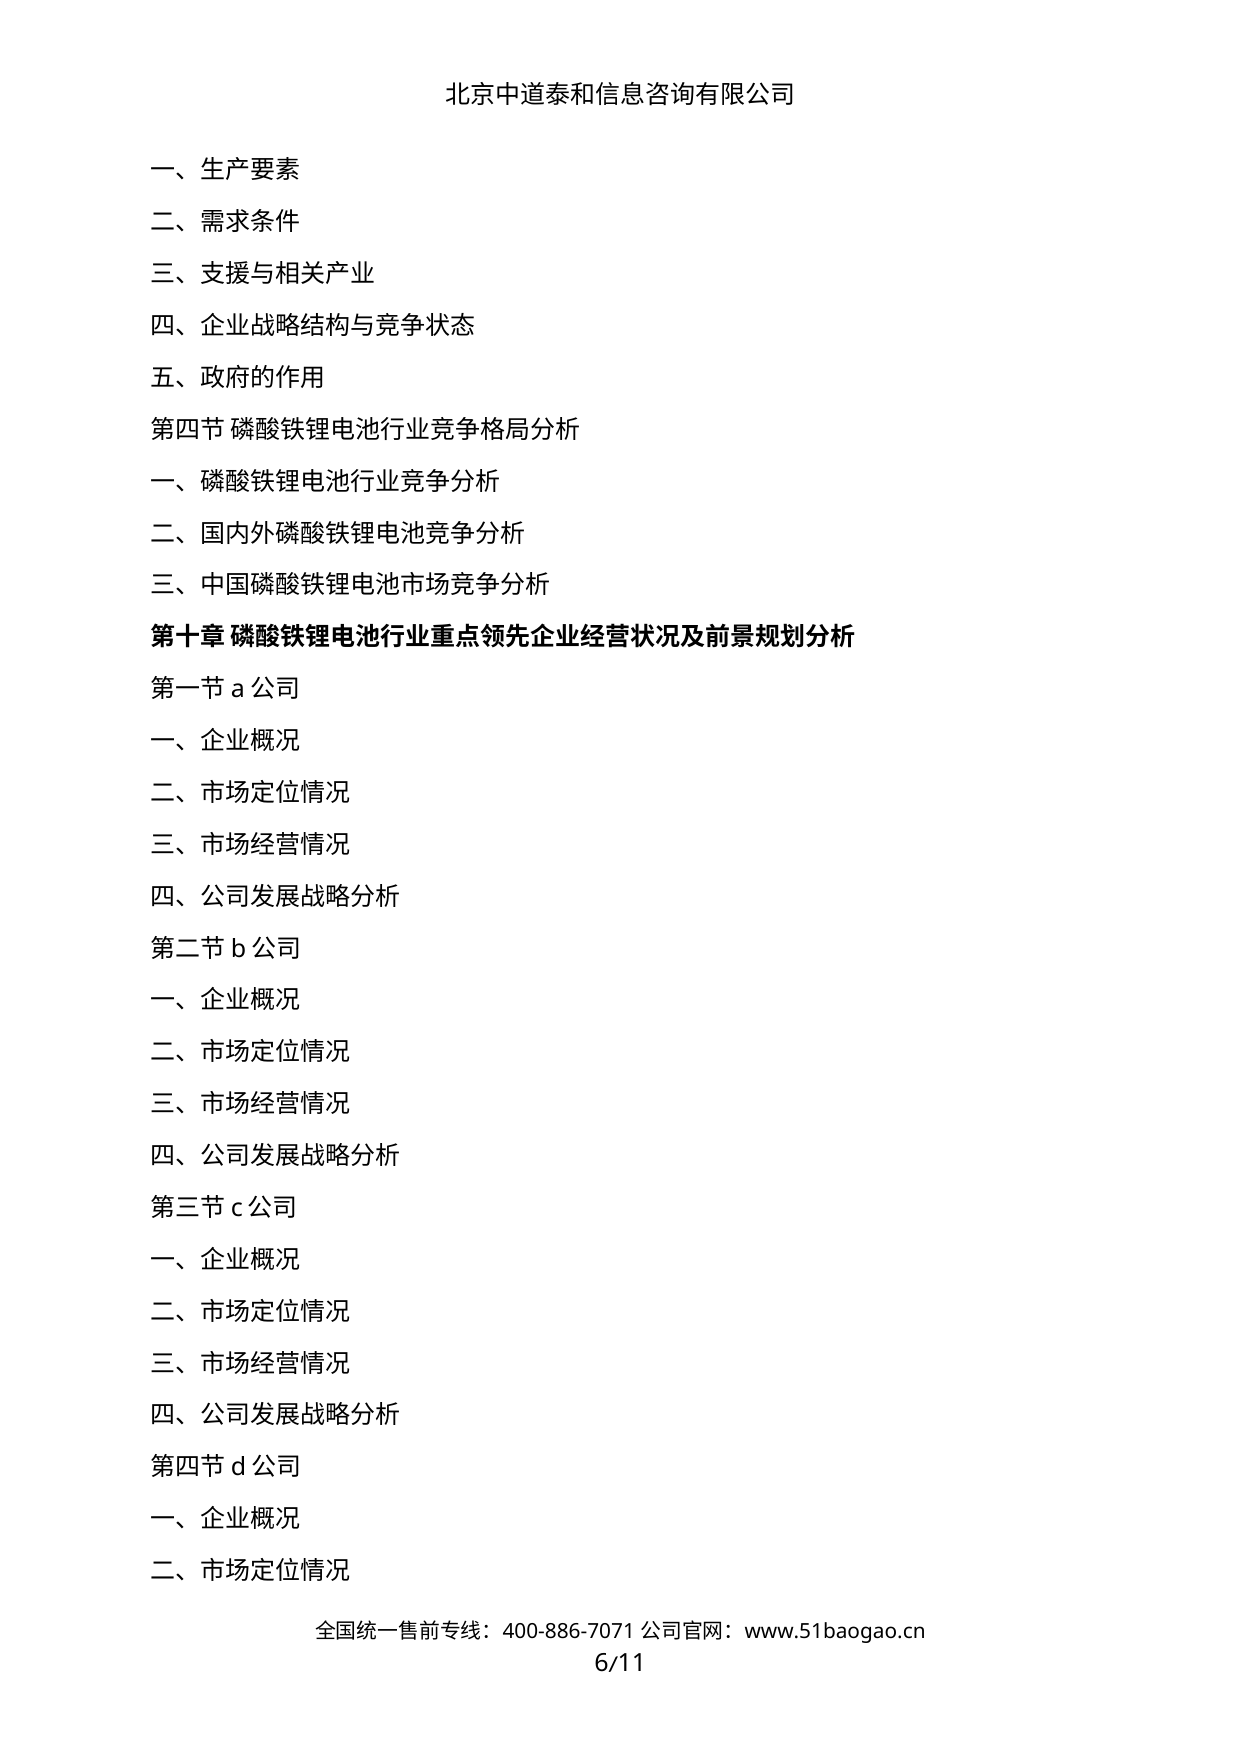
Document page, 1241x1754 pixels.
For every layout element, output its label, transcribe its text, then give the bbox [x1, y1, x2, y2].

text 三、中国磷酸铁锂电池市场竞争分析 [150, 565, 1090, 601]
text 一、企业概况 [150, 1239, 1090, 1276]
text 三、市场经营情况 [150, 1343, 1090, 1379]
text 第四节 磷酸铁锂电池行业竞争格局分析 [150, 409, 1090, 446]
text 二、市场定位情况 [150, 772, 1090, 809]
text 二、市场定位情况 [150, 1291, 1090, 1327]
text 第一节 a公司 [150, 669, 1090, 705]
text 二、市场定位情况 [150, 1551, 1090, 1587]
text 一、生产要素 [150, 150, 1090, 186]
text 一、磷酸铁锂电池行业竞争分析 [150, 461, 1090, 497]
text 五、政府的作用 [150, 357, 1090, 394]
text 二、市场定位情况 [150, 1032, 1090, 1068]
text 三、支援与相关产业 [150, 254, 1090, 290]
text 四、企业战略结构与竞争状态 [150, 306, 1090, 342]
text 四、公司发展战略分析 [150, 1136, 1090, 1172]
text 第二节 b公司 [150, 928, 1090, 964]
text 一、企业概况 [150, 980, 1090, 1016]
text 第十章 磷酸铁锂电池行业重点领先企业经营状况及前景规划分析 [150, 617, 1090, 653]
text 三、市场经营情况 [150, 824, 1090, 861]
text 一、企业概况 [150, 1499, 1090, 1535]
text 二、国内外磷酸铁锂电池竞争分析 [150, 513, 1090, 549]
text 一、企业概况 [150, 721, 1090, 757]
text 四、公司发展战略分析 [150, 1395, 1090, 1431]
text 二、需求条件 [150, 202, 1090, 238]
text 四、公司发展战略分析 [150, 876, 1090, 912]
text 三、市场经营情况 [150, 1084, 1090, 1120]
text 第三节 c公司 [150, 1187, 1090, 1224]
text 第四节 d公司 [150, 1447, 1090, 1483]
